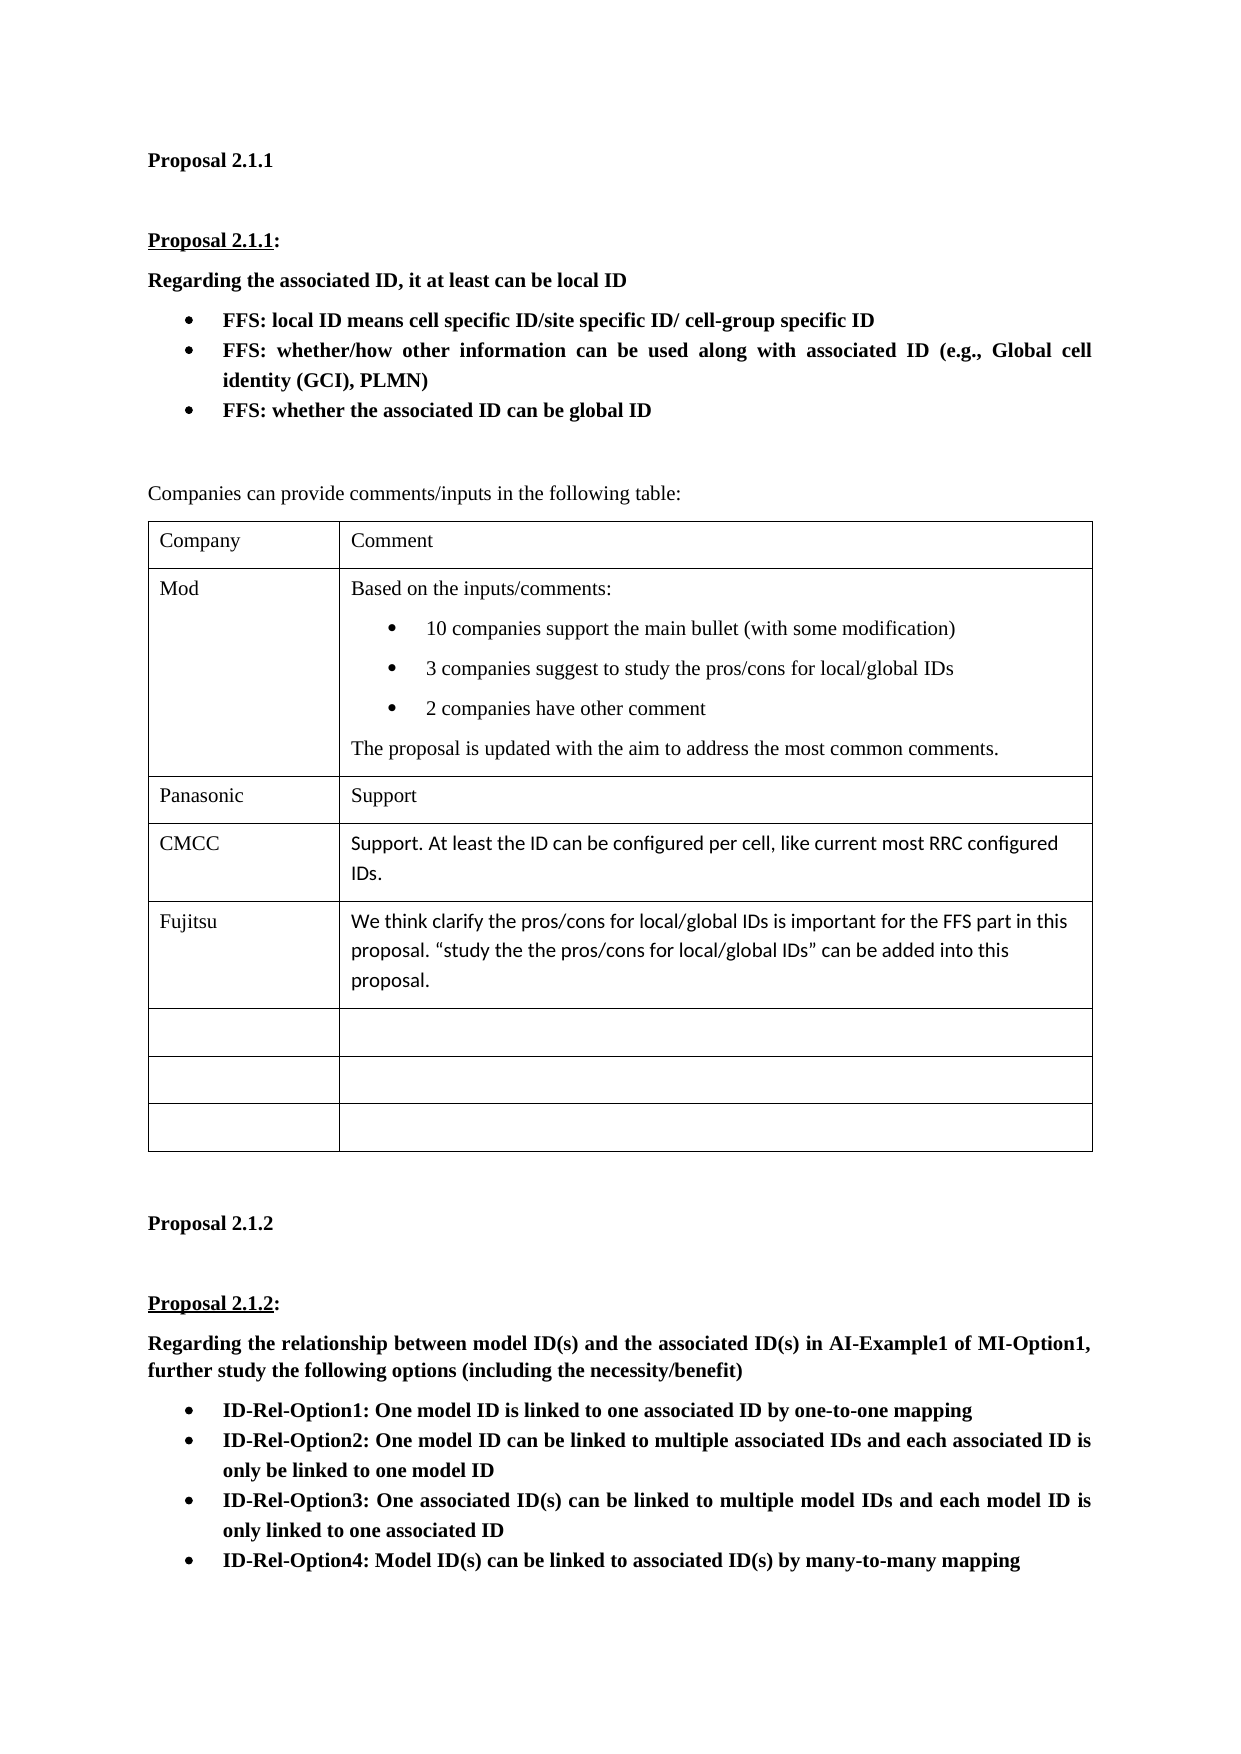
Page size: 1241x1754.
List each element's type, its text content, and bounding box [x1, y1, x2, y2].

table_cell [340, 1057, 1092, 1103]
list ID-Rel-Option4: Model ID(s) can be linked to associated ID(s) by many-to-many mapping [185, 1548, 1093, 1572]
table_cell Fujitsu [149, 902, 339, 1008]
list FFS: local ID means cell specific ID/site specific ID/ cell-group specific ID [185, 308, 1093, 332]
list ID-Rel-Option3: One associated ID(s) can be linked to multiple model IDs and each model ID is only linked to one associated ID [185, 1488, 1093, 1542]
table_cell [149, 1057, 339, 1103]
list FFS: whether the associated ID can be global ID [185, 398, 1093, 422]
list ID-Rel-Option2: One model ID can be linked to multiple associated IDs and each associated ID is only be linked to one model ID [185, 1428, 1093, 1482]
text Regarding the relationship between model ID(s) and the associated ID(s) in AI-Example1 of MI-Option1, further study the following options (including the necessity/benefit) [148, 1331, 1093, 1382]
list FFS: whether/how other information can be used along with associated ID (e.g., Global cell identity (GCI), PLMN) [185, 338, 1093, 392]
table_cell [340, 1104, 1092, 1151]
subtitle Proposal 2.1.2 [148, 1210, 1093, 1234]
table_cell Panasonic [149, 777, 339, 823]
table_cell Mod [149, 569, 339, 776]
text Regarding the associated ID, it at least can be local ID [148, 268, 1093, 292]
subtitle Proposal 2.1.1 [148, 148, 1093, 172]
table_cell [149, 1009, 339, 1056]
text Proposal 2.1.1: [148, 228, 1093, 252]
table_cell Based on the inputs/comments: 10 companies support the main bullet (with some modification) 3 companies suggest to study the pros/cons for local/global IDs 2 companies have other comment The proposal is updated with the aim to address the most common comments. [340, 569, 1092, 776]
table_cell We think clarify the pros/cons for local/global IDs is important for the FFS part in this proposal. “study the the pros/cons for local/global IDs” can be added into this proposal. [340, 902, 1092, 1008]
table_cell Support. At least the ID can be configured per cell, like current most RRC configured IDs. [340, 824, 1092, 901]
table_cell CMCC [149, 824, 339, 901]
table_cell [340, 1009, 1092, 1056]
table_cell [149, 1104, 339, 1151]
table_header Comment [340, 522, 1092, 568]
text Proposal 2.1.2: [148, 1291, 1093, 1315]
list ID-Rel-Option1: One model ID is linked to one associated ID by one-to-one mapping [185, 1398, 1093, 1422]
table_header Company [149, 522, 339, 568]
text Companies can provide comments/inputs in the following table: [148, 481, 1093, 505]
table_cell Support [340, 777, 1092, 823]
